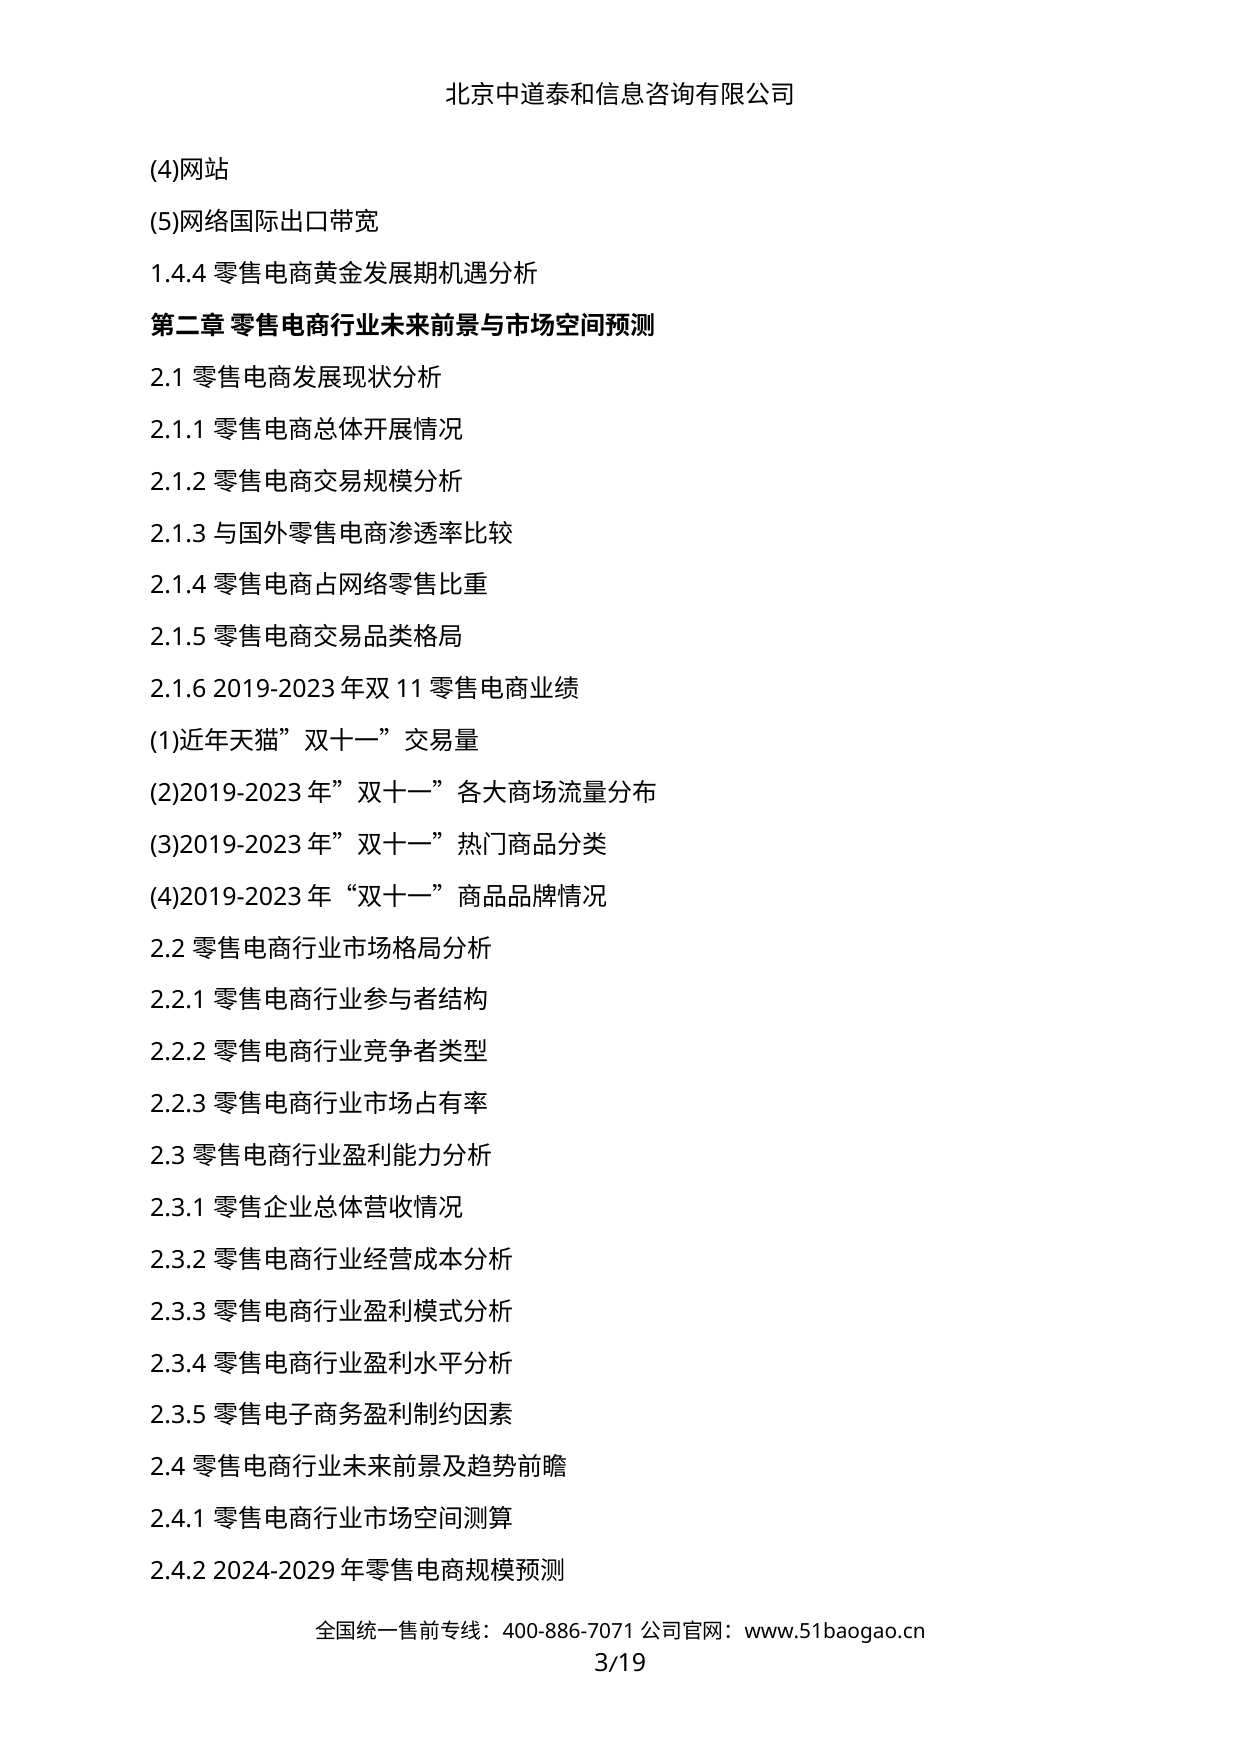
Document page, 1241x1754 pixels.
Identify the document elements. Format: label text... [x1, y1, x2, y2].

text 2.4 零售电商行业未来前景及趋势前瞻 [150, 1447, 1090, 1483]
text (5)网络国际出口带宽 [150, 202, 1090, 238]
text 2.3.3 零售电商行业盈利模式分析 [150, 1291, 1090, 1327]
text 2.1.1 零售电商总体开展情况 [150, 409, 1090, 446]
text 2.1 零售电商发展现状分析 [150, 357, 1090, 394]
text 2.3.1 零售企业总体营收情况 [150, 1187, 1090, 1224]
text 2.1.5 零售电商交易品类格局 [150, 617, 1090, 653]
text 2.1.3 与国外零售电商渗透率比较 [150, 513, 1090, 549]
text 2.2.2 零售电商行业竞争者类型 [150, 1032, 1090, 1068]
text (4)2019-2023年“双十一”商品品牌情况 [150, 876, 1090, 912]
text 2.3 零售电商行业盈利能力分析 [150, 1136, 1090, 1172]
text 第二章 零售电商行业未来前景与市场空间预测 [150, 306, 1090, 342]
text 2.4.2 2024-2029年零售电商规模预测 [150, 1551, 1090, 1587]
text 2.3.2 零售电商行业经营成本分析 [150, 1239, 1090, 1276]
text 2.1.4 零售电商占网络零售比重 [150, 565, 1090, 601]
text 2.3.4 零售电商行业盈利水平分析 [150, 1343, 1090, 1379]
text (4)网站 [150, 150, 1090, 186]
text 2.3.5 零售电子商务盈利制约因素 [150, 1395, 1090, 1431]
text 2.4.1 零售电商行业市场空间测算 [150, 1499, 1090, 1535]
text 2.1.6 2019-2023年双11零售电商业绩 [150, 669, 1090, 705]
text 2.2 零售电商行业市场格局分析 [150, 928, 1090, 964]
text (2)2019-2023年”双十一”各大商场流量分布 [150, 772, 1090, 809]
text (1)近年天猫”双十一”交易量 [150, 721, 1090, 757]
text 1.4.4 零售电商黄金发展期机遇分析 [150, 254, 1090, 290]
text (3)2019-2023年”双十一”热门商品分类 [150, 824, 1090, 861]
text 2.2.1 零售电商行业参与者结构 [150, 980, 1090, 1016]
text 2.1.2 零售电商交易规模分析 [150, 461, 1090, 497]
text 2.2.3 零售电商行业市场占有率 [150, 1084, 1090, 1120]
